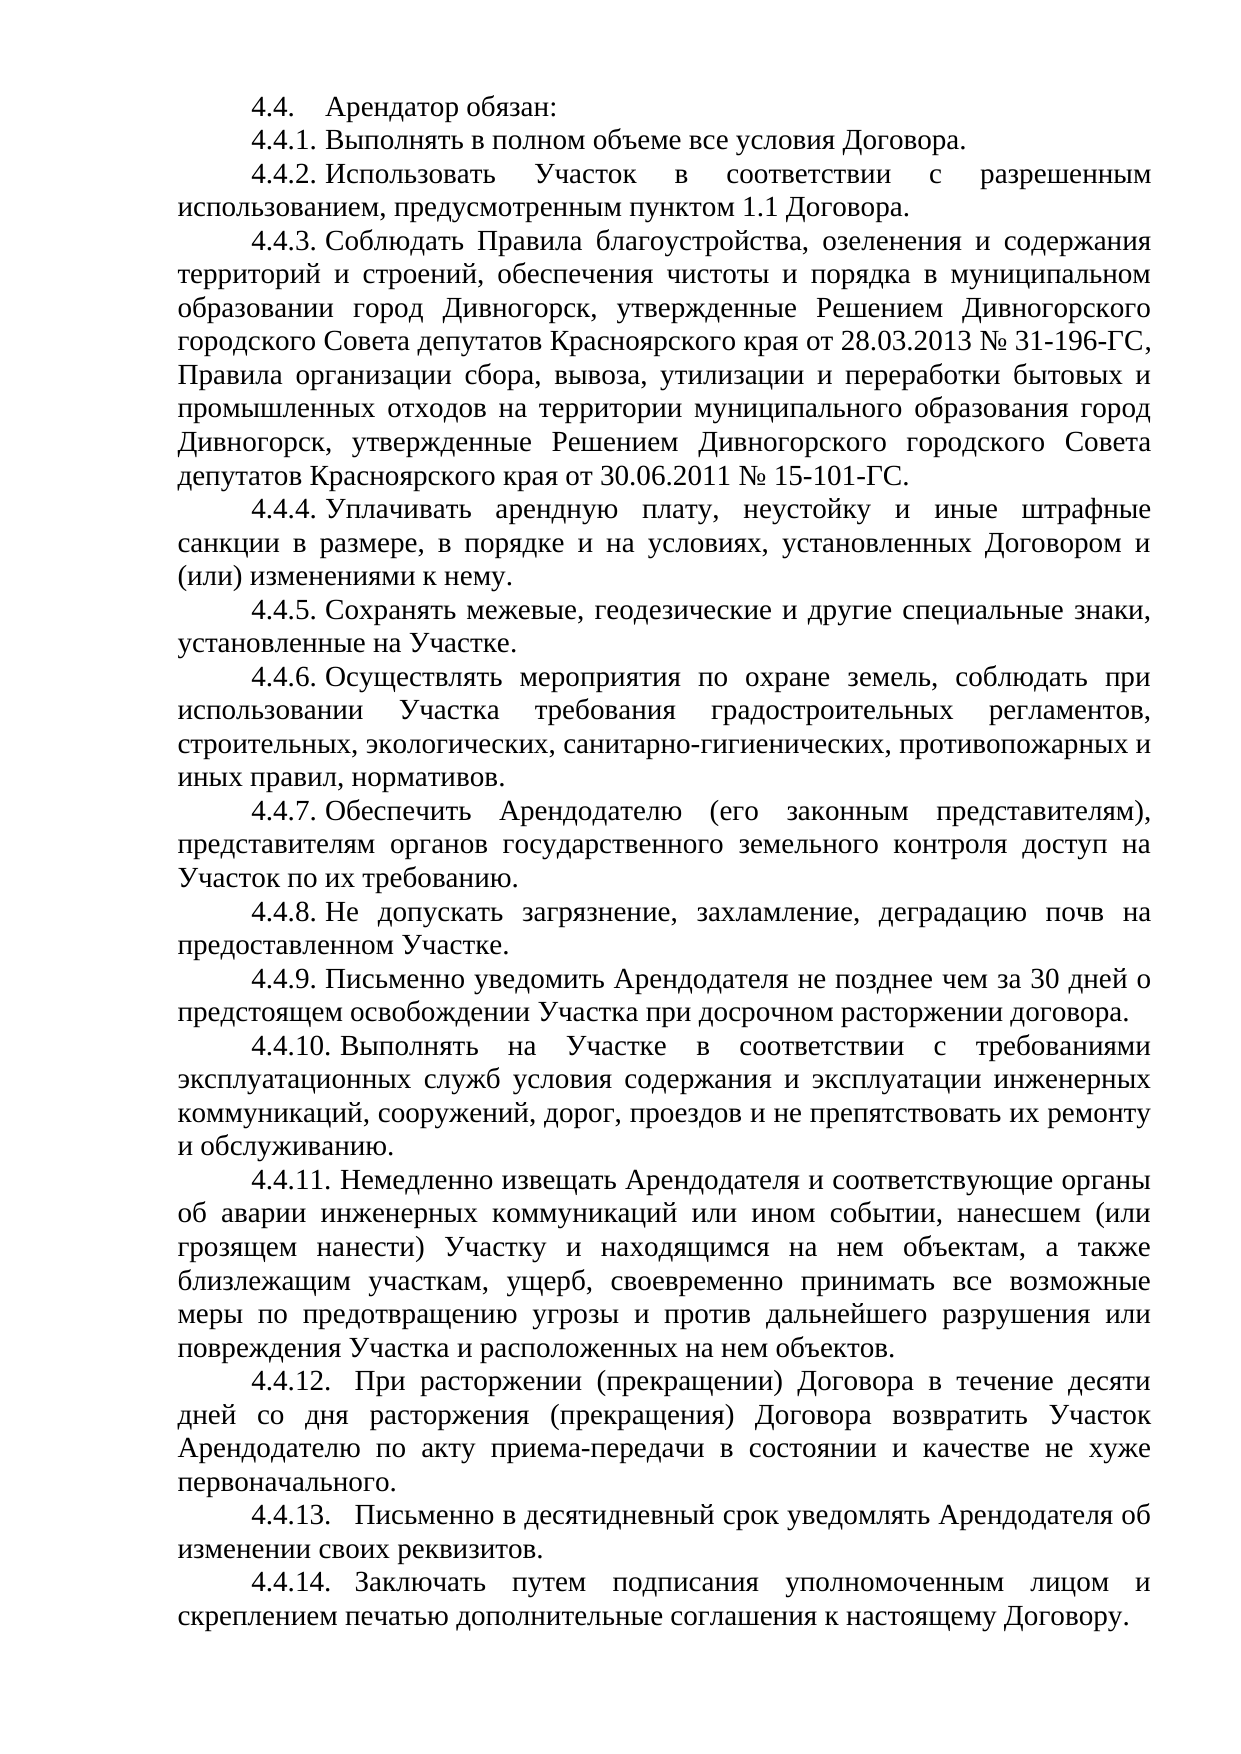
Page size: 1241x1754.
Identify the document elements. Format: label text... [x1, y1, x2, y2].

subtitle 4.4. Арендатор обязан: [177, 89, 1150, 122]
text 4.4.2. Использовать Участок в соответствии с разрешенным использованием, предусмотренным пунктом 1.1 Договора. [177, 156, 1152, 223]
text 4.4.13. Письменно в десятидневный срок уведомлять Арендодателя об изменении своих реквизитов. [177, 1497, 1152, 1564]
text 4.4.14. Заключать путем подписания уполномоченным лицом и скреплением печатью дополнительные соглашения к настоящему Договору. [177, 1564, 1152, 1632]
text 4.4.5. Сохранять межевые, геодезические и другие специальные знаки, установленные на Участке. [177, 592, 1152, 659]
text 4.4.10. Выполнять на Участке в соответствии с требованиями эксплуатационных служб условия содержания и эксплуатации инженерных коммуникаций, сооружений, дорог, проездов и не препятствовать их ремонту и обслуживанию. [177, 1028, 1152, 1162]
text 4.4.3. Соблюдать Правила благоустройства, озеленения и содержания территорий и строений, обеспечения чистоты и порядка в муниципальном образовании город Дивногорск, утвержденные Решением Дивногорского городского Совета депутатов Красноярского края от 28.03.2013 № 31-196-ГС, Правила организации сбора, вывоза, утилизации и переработки бытовых и промышленных отходов на территории муниципального образования город Дивногорск, утвержденные Решением Дивногорского городского Совета депутатов Красноярского края от 30.06.2011 № 15-101-ГС. [177, 223, 1152, 491]
text 4.4.12. При расторжении (прекращении) Договора в течение десяти дней со дня расторжения (прекращения) Договора возвратить Участок Арендодателю по акту приема-передачи в состоянии и качестве не хуже первоначального. [177, 1363, 1152, 1497]
text 4.4.8. Не допускать загрязнение, захламление, деградацию почв на предоставленном Участке. [177, 894, 1152, 961]
text 4.4.6. Осуществлять мероприятия по охране земель, соблюдать при использовании Участка требования градостроительных регламентов, строительных, экологических, санитарно-гигиенических, противопожарных и иных правил, нормативов. [177, 659, 1152, 793]
text 4.4.9. Письменно уведомить Арендодателя не позднее чем за 30 дней о предстоящем освобождении Участка при досрочном расторжении договора. [177, 961, 1152, 1028]
text 4.4.7. Обеспечить Арендодателю (его законным представителям), представителям органов государственного земельного контроля доступ на Участок по их требованию. [177, 793, 1152, 894]
subtitle 4.4.1. Выполнять в полном объеме все условия Договора. [177, 122, 1150, 156]
text 4.4.11. Немедленно извещать Арендодателя и соответствующие органы об аварии инженерных коммуникаций или ином событии, нанесшем (или грозящем нанести) Участку и находящимся на нем объектам, а также близлежащим участкам, ущерб, своевременно принимать все возможные меры по предотвращению угрозы и против дальнейшего разрушения или повреждения Участка и расположенных на нем объектов. [177, 1162, 1152, 1363]
text 4.4.4. Уплачивать арендную плату, неустойку и иные штрафные санкции в размере, в порядке и на условиях, установленных Договором и (или) изменениями к нему. [177, 491, 1152, 592]
